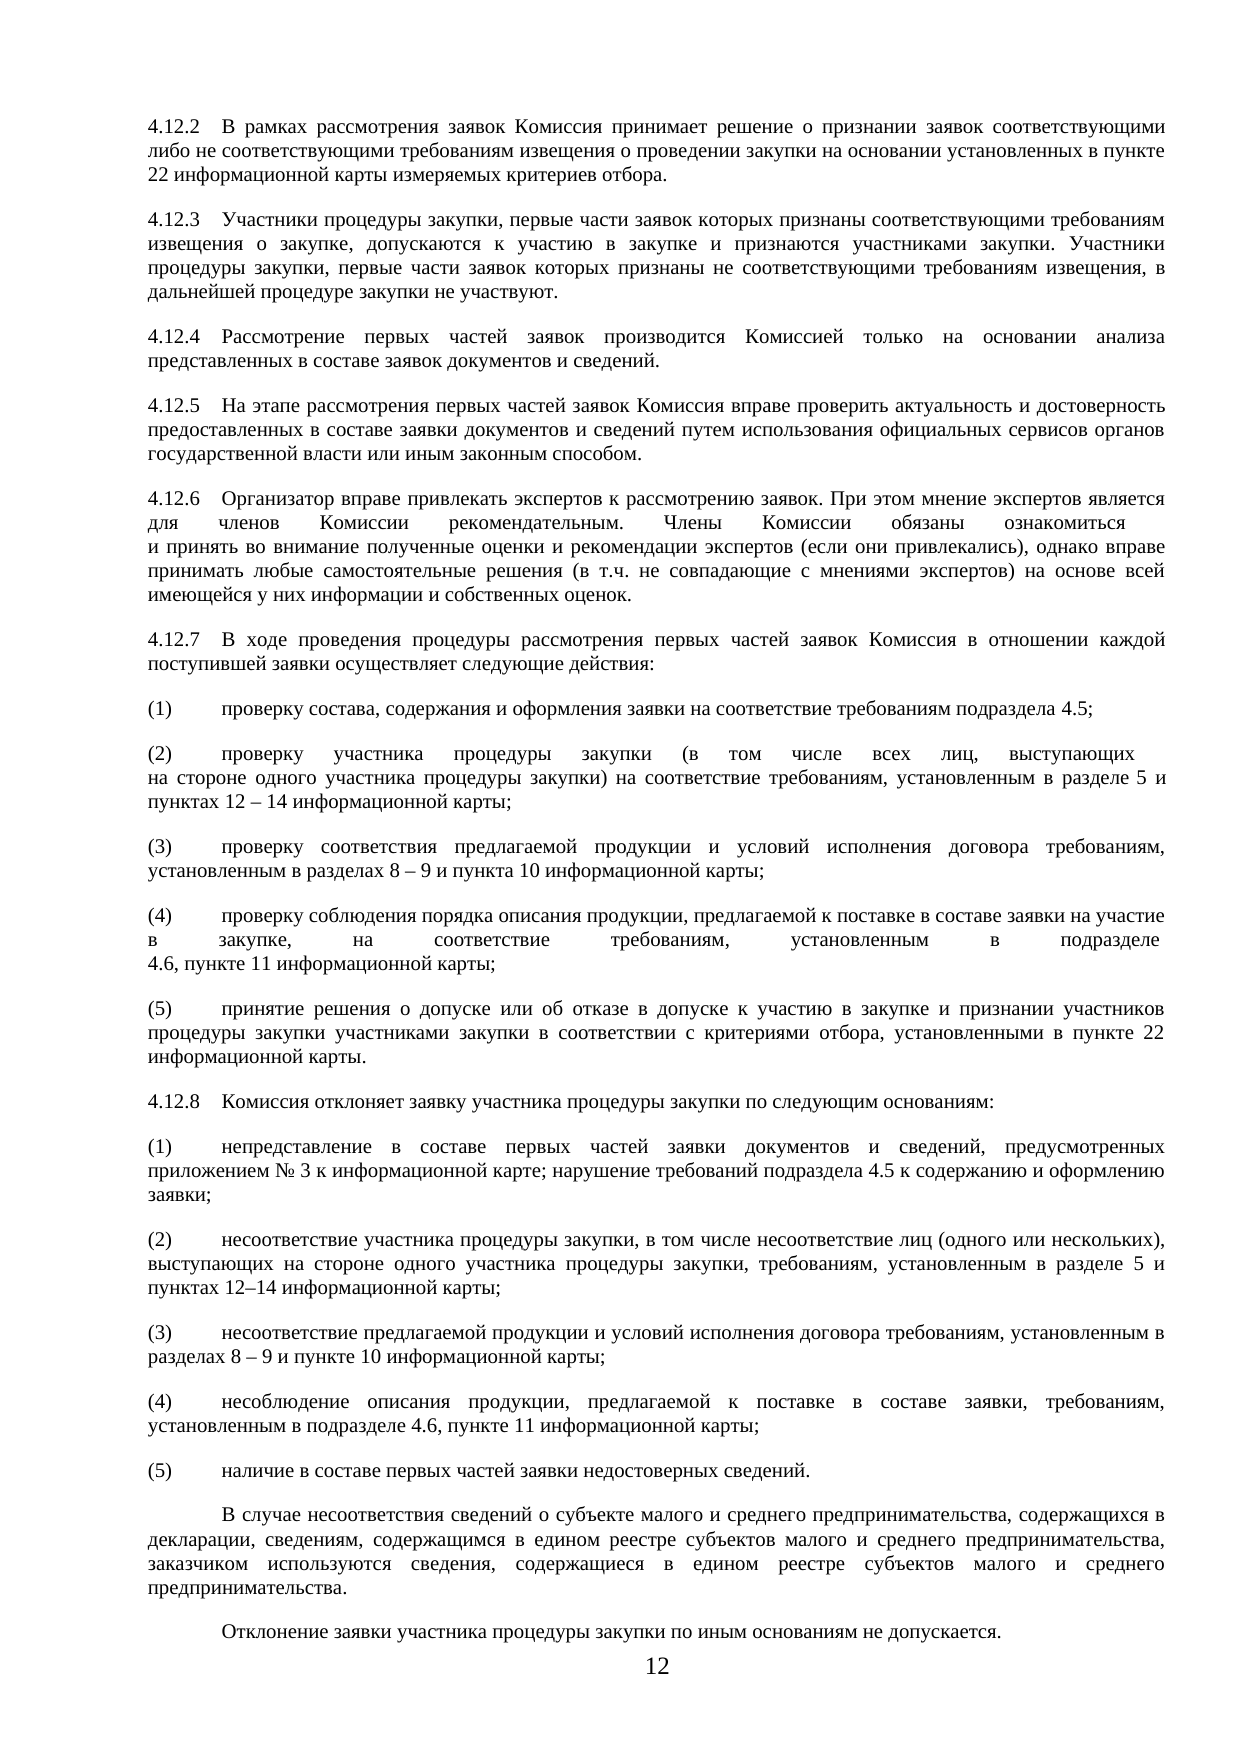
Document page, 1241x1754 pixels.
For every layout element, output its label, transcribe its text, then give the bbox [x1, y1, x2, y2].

text Комиссия отклоняет заявку участника процедуры закупки по следующим основаниям: [148, 1089, 1166, 1113]
text На этапе рассмотрения первых частей заявок Комиссия вправе проверить актуальность и достоверность предоставленных в составе заявки документов и сведений путем использования официальных сервисов органов государственной власти или иным законным способом. [148, 393, 1166, 465]
text проверку соответствия предлагаемой продукции и условий исполнения договора требованиям, установленным в разделах 8 – 9 и пункта 10 информационной карты; [148, 834, 1166, 882]
text принятие решения о допуске или об отказе в допуске к участию в закупке и признании участников процедуры закупки участниками закупки в соответствии с критериями отбора, установленными в пункте 22 информационной карты. [148, 996, 1166, 1068]
text В рамках рассмотрения заявок Комиссия принимает решение о признании заявок соответствующими либо не соответствующими требованиям извещения о проведении закупки на основании установленных в пункте 22 информационной карты измеряемых критериев отбора. [148, 113, 1166, 186]
text Отклонение заявки участника процедуры закупки по иным основаниям не допускается. [148, 1619, 1166, 1643]
text несоответствие участника процедуры закупки, в том числе несоответствие лиц (одного или нескольких), выступающих на стороне одного участника процедуры закупки, требованиям, установленным в разделе 5 и пунктах 12–14 информационной карты; [148, 1227, 1166, 1299]
text Рассмотрение первых частей заявок производится Комиссией только на основании анализа представленных в составе заявок документов и сведений. [148, 324, 1166, 372]
text Организатор вправе привлекать экспертов к рассмотрению заявок. При этом мнение экспертов является для членов Комиссии рекомендательным. Члены Комиссии обязаны ознакомиться и принять во внимание полученные оценки и рекомендации экспертов (если они привлекались), однако вправе принимать любые самостоятельные решения (в т.ч. не совпадающие с мнениями экспертов) на основе всей имеющейся у них информации и собственных оценок. [148, 486, 1166, 606]
text Участники процедуры закупки, первые части заявок которых признаны соответствующими требованиям извещения о закупке, допускаются к участию в закупке и признаются участниками закупки. Участники процедуры закупки, первые части заявок которых признаны не соответствующими требованиям извещения, в дальнейшей процедуре закупки не участвуют. [148, 207, 1166, 303]
text В ходе проведения процедуры рассмотрения первых частей заявок Комиссия в отношении каждой поступившей заявки осуществляет следующие действия: [148, 627, 1166, 675]
text несоответствие предлагаемой продукции и условий исполнения договора требованиям, установленным в разделах 8 – 9 и пункте 10 информационной карты; [148, 1319, 1166, 1368]
text несоблюдение описания продукции, предлагаемой к поставке в составе заявки, требованиям, установленным в подразделе 4.6, пункте 11 информационной карты; [148, 1388, 1166, 1437]
text непредставление в составе первых частей заявки документов и сведений, предусмотренных приложением № 3 к информационной карте; нарушение требований подраздела 4.5 к содержанию и оформлению заявки; [148, 1133, 1166, 1206]
text В случае несоответствия сведений о субъекте малого и среднего предпринимательства, содержащихся в декларации, сведениям, содержащимся в едином реестре субъектов малого и среднего предпринимательства, заказчиком используются сведения, содержащиеся в едином реестре субъектов малого и среднего предпринимательства. [148, 1502, 1166, 1599]
text наличие в составе первых частей заявки недостоверных сведений. [148, 1457, 1166, 1482]
text проверку участника процедуры закупки (в том числе всех лиц, выступающих на стороне одного участника процедуры закупки) на соответствие требованиям, установленным в разделе 5 и пунктах 12 – 14 информационной карты; [148, 741, 1166, 813]
